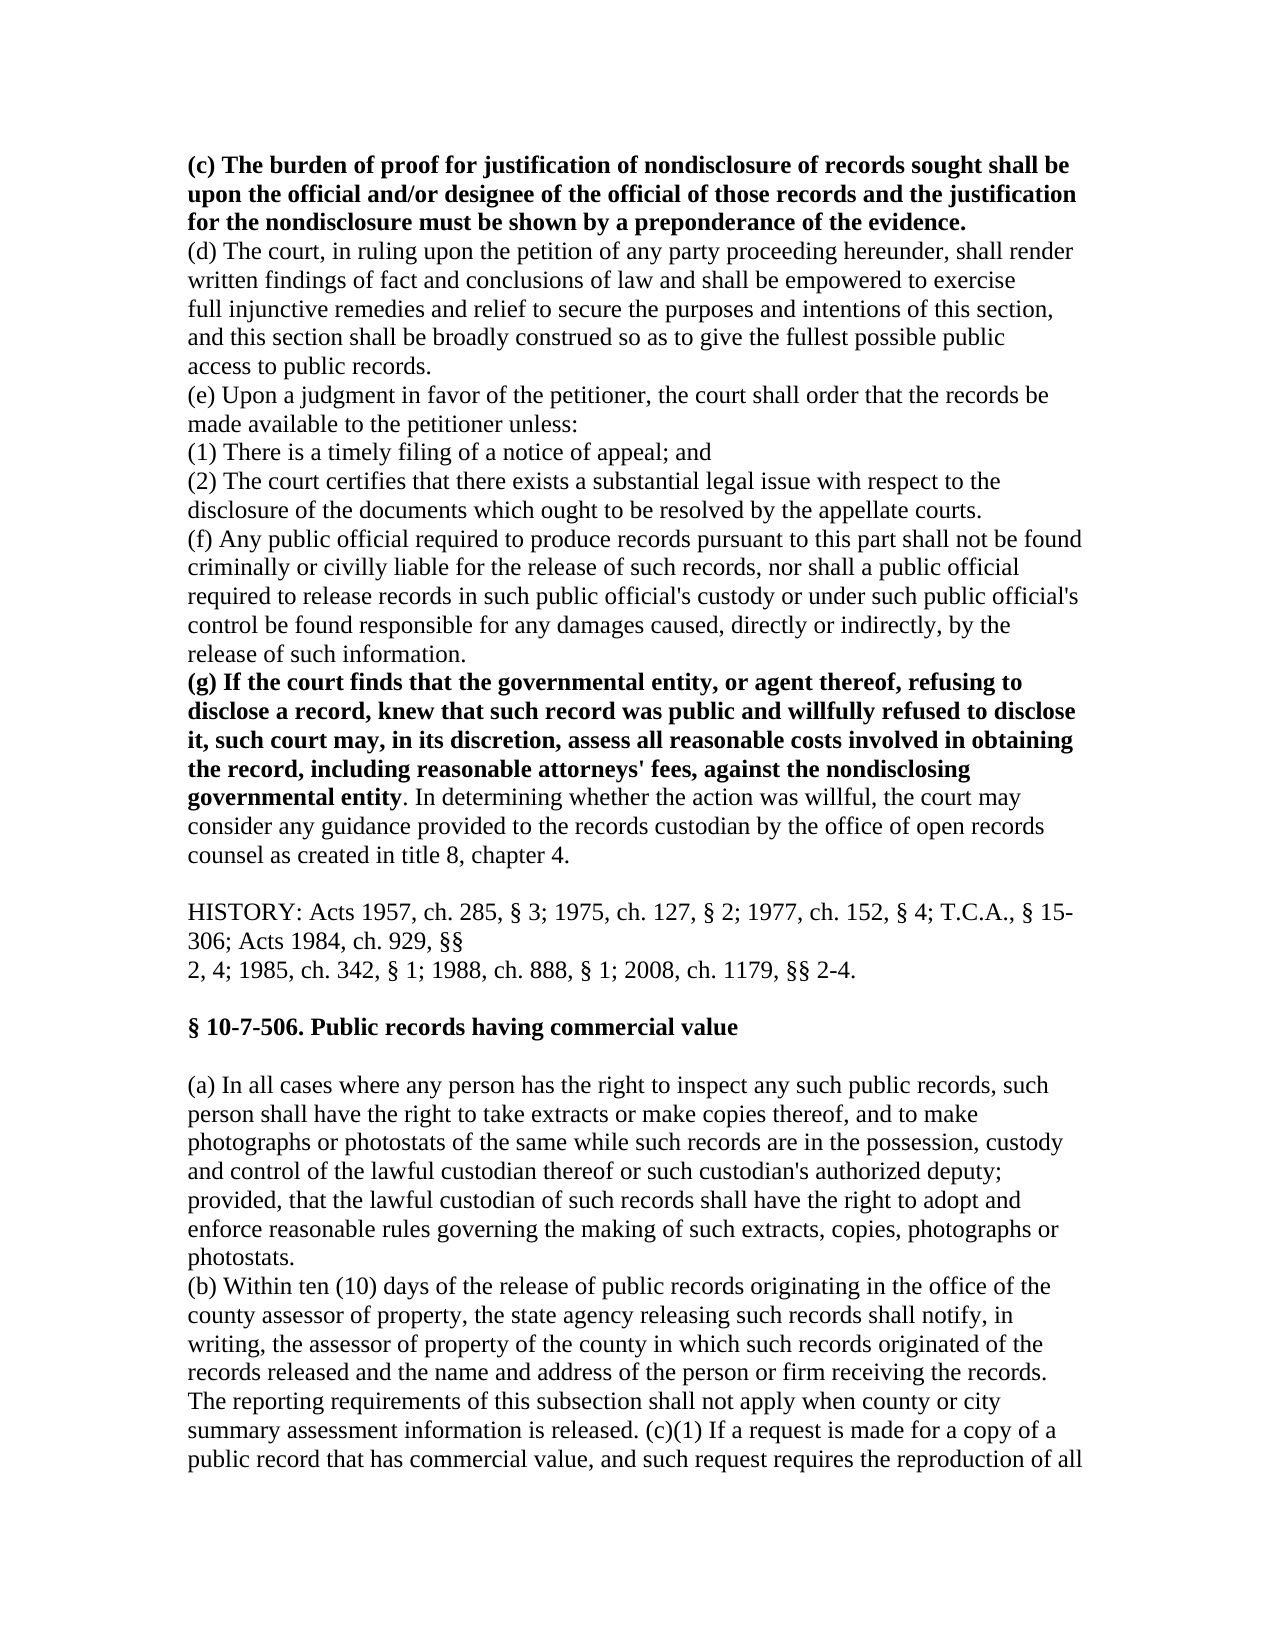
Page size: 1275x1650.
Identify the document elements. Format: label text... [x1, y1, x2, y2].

text (a) In all cases where any person has the right to inspect any such public records, such person shall have the right to take extracts or make copies thereof, and to make photographs or photostats of the same while such records are in the possession, custody and control of the lawful custodian thereof or such custodian's authorized deputy; provided, that the lawful custodian of such records shall have the right to adopt and enforce reasonable rules governing the making of such extracts, copies, photographs or photostats. [187, 1070, 1087, 1271]
text (g) If the court finds that the governmental entity, or agent thereof, refusing to disclose a record, knew that such record was public and willfully refused to disclose it, such court may, in its discretion, assess all reasonable costs involved in obtaining the record, including reasonable attorneys' fees, against the nondisclosing governmental entity. In determining whether the action was willful, the court may consider any guidance provided to the records custodian by the office of open records counsel as created in title 8, chapter 4. [187, 667, 1087, 869]
text HISTORY: Acts 1957, ch. 285, § 3; 1975, ch. 127, § 2; 1977, ch. 152, § 4; T.C.A., § 15-306; Acts 1984, ch. 929, §§ [187, 897, 1087, 955]
text (1) There is a timely filing of a notice of appeal; and [187, 437, 1087, 466]
text (2) The court certifies that there exists a substantial legal issue with respect to the disclosure of the documents which ought to be resolved by the appellate courts. [187, 466, 1087, 524]
text (f) Any public official required to produce records pursuant to this part shall not be found criminally or civilly liable for the release of such records, nor shall a public official [187, 524, 1087, 581]
text release of such information. [187, 639, 1087, 667]
text required to release records in such public official's custody or under such public official's control be found responsible for any damages caused, directly or indirectly, by the [187, 581, 1087, 639]
text (c) The burden of proof for justification of nondisclosure of records sought shall be upon the official and/or designee of the official of those records and the justification for the nondisclosure must be shown by a preponderance of the evidence. [187, 150, 1087, 236]
text (e) Upon a judgment in favor of the petitioner, the court shall order that the records be made available to the petitioner unless: [187, 380, 1087, 437]
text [187, 1271, 1087, 1472]
text § 10-7-506. Public records having commercial value [187, 1012, 1087, 1041]
text access to public records. [187, 351, 1087, 380]
text (d) The court, in ruling upon the petition of any party proceeding hereunder, shall render written findings of fact and conclusions of law and shall be empowered to exercise [187, 236, 1087, 294]
text 2, 4; 1985, ch. 342, § 1; 1988, ch. 888, § 1; 2008, ch. 1179, §§ 2-4. [187, 955, 1087, 984]
text full injunctive remedies and relief to secure the purposes and intentions of this section, and this section shall be broadly construed so as to give the fullest possible public [187, 294, 1087, 351]
